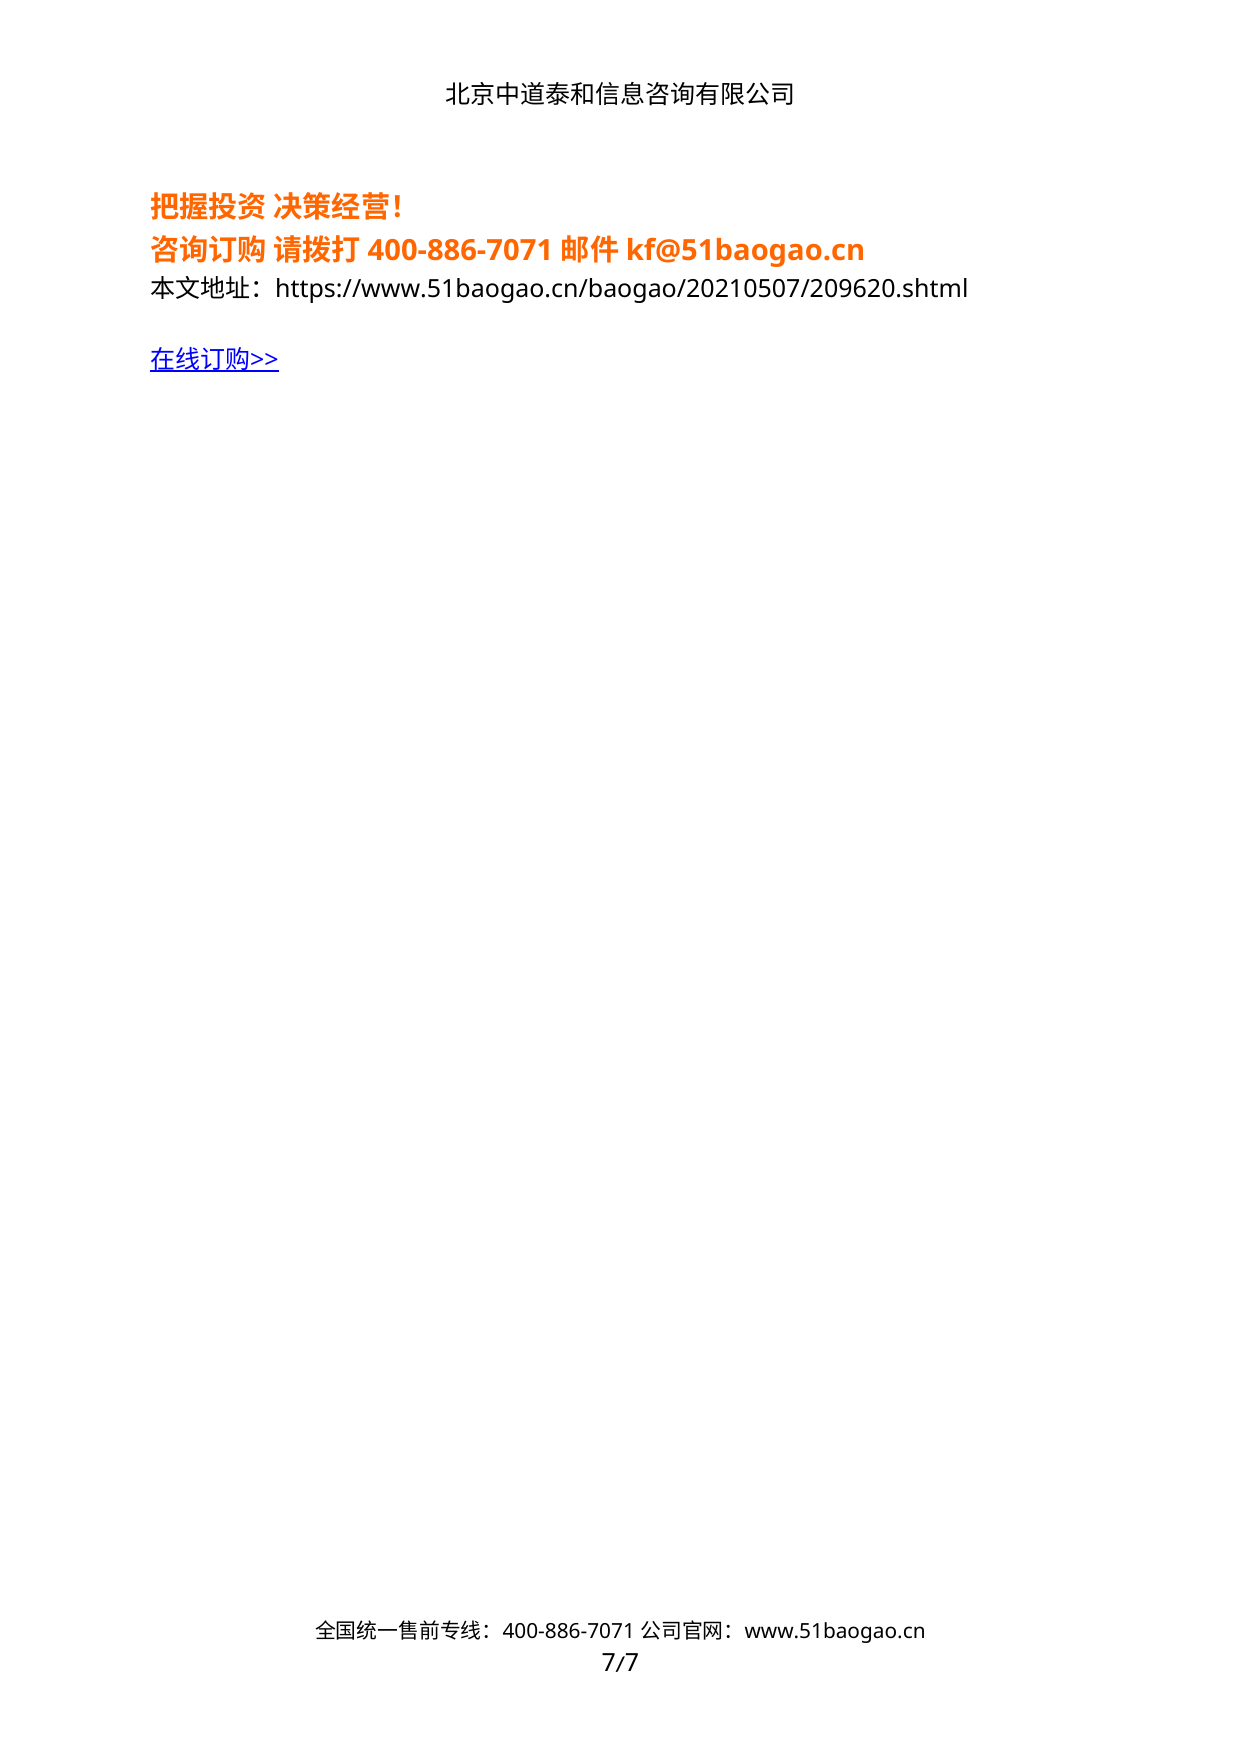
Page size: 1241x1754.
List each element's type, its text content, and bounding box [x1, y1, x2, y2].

text 把握投资 决策经营！咨询订购 请拨打 400-886-7071 邮件 kf@51baogao.cn本文地址：https://www.51baogao.cn/baogao/20210507/209620.shtml [150, 150, 1090, 305]
text 在线订购>> [150, 305, 1090, 375]
